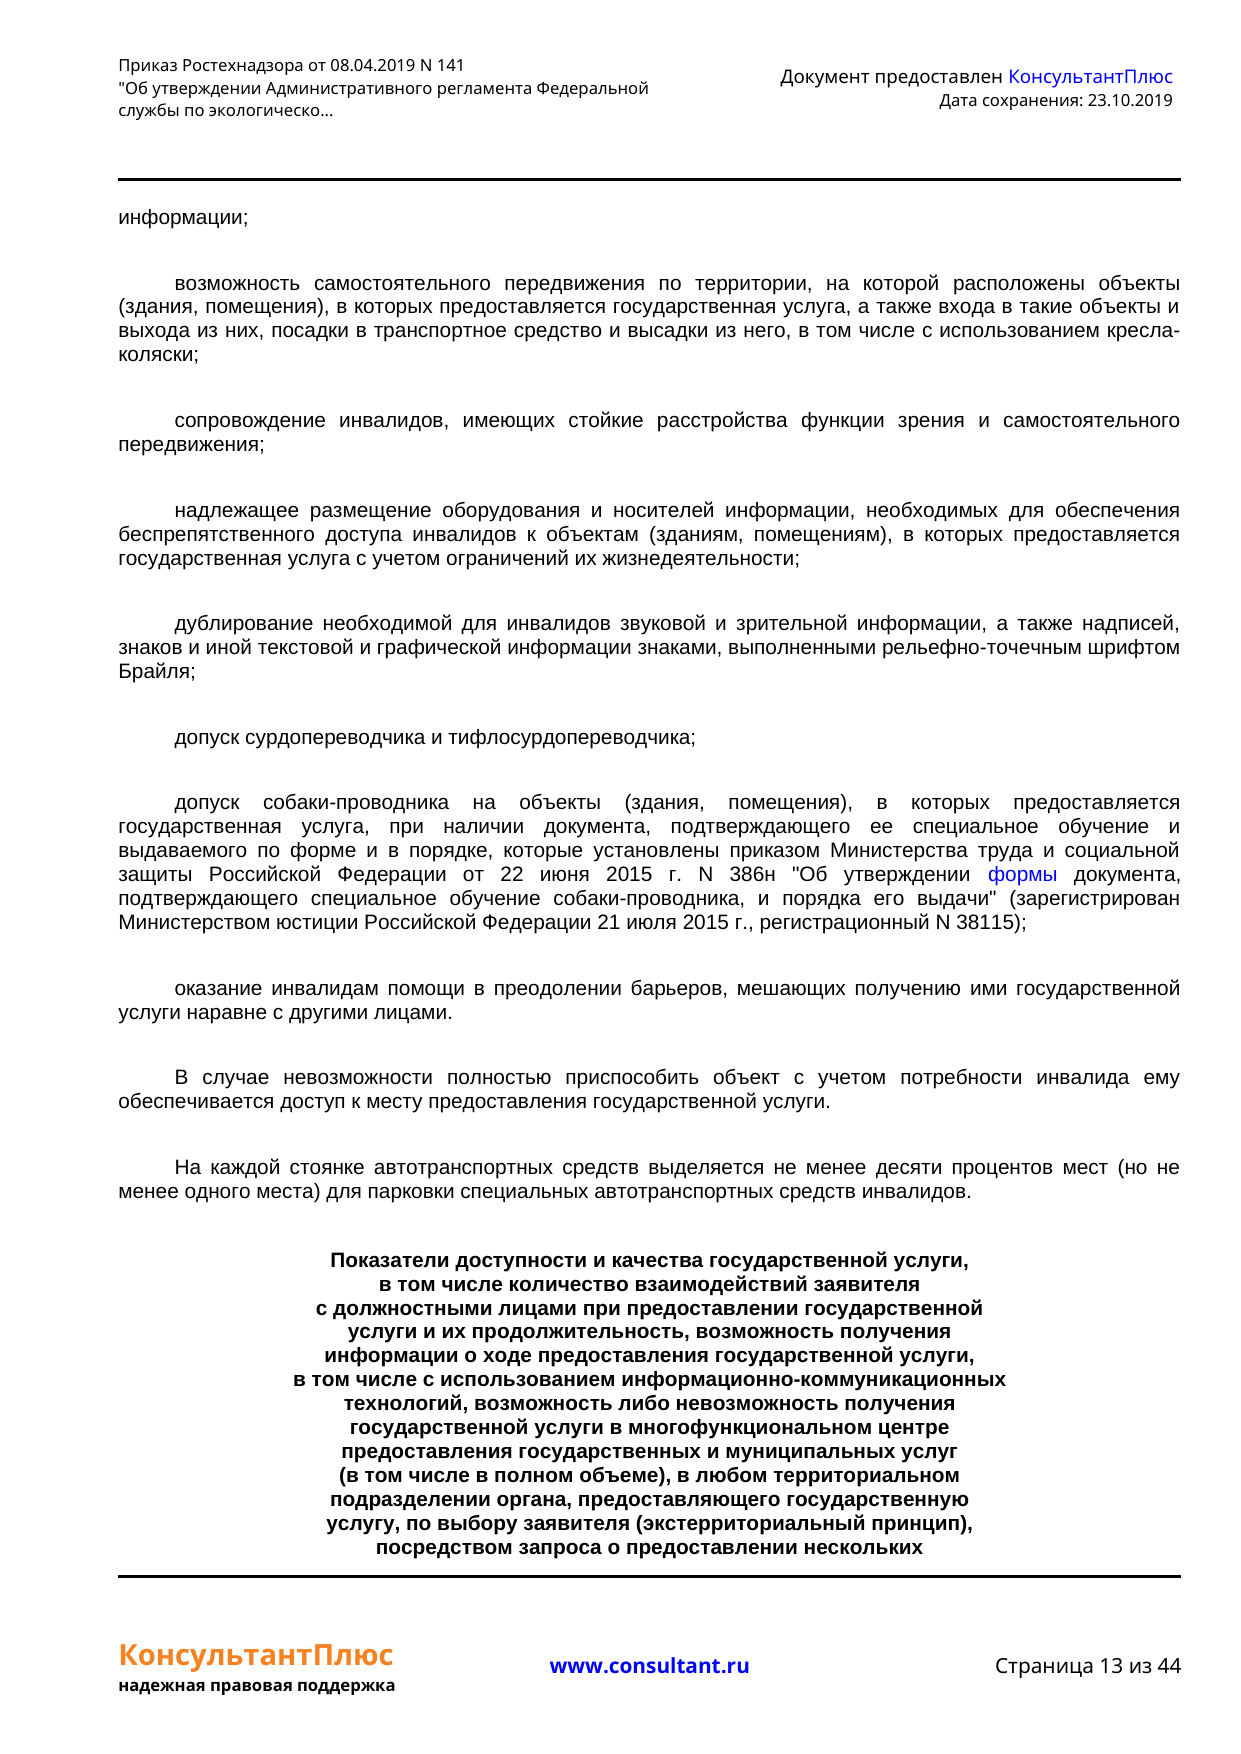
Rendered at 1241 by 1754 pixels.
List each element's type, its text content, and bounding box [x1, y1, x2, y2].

title предоставления государственных и муниципальных услуг [118, 1439, 1181, 1463]
text возможность самостоятельного передвижения по территории, на которой расположены объекты (здания, помещения), в которых предоставляется государственная услуга, а также входа в такие объекты и выхода из них, посадки в транспортное средство и высадки из него, в том числе с использованием кресла-коляски; [118, 270, 1181, 366]
title услугу, по выбору заявителя (экстерриториальный принцип), [118, 1511, 1181, 1535]
title информации о ходе предоставления государственной услуги, [118, 1343, 1181, 1367]
text На каждой стоянке автотранспортных средств выделяется не менее десяти процентов мест (но не менее одного места) для парковки специальных автотранспортных средств инвалидов. [118, 1155, 1181, 1203]
text сопровождение инвалидов, имеющих стойкие расстройства функции зрения и самостоятельного передвижения; [118, 408, 1181, 456]
text В случае невозможности полностью приспособить объект с учетом потребности инвалида ему обеспечивается доступ к месту предоставления государственной услуги. [118, 1065, 1181, 1113]
title в том числе количество взаимодействий заявителя [118, 1271, 1181, 1295]
title в том числе с использованием информационно-коммуникационных [118, 1367, 1181, 1391]
text допуск сурдопереводчика и тифлосурдопереводчика; [118, 724, 1181, 748]
text надлежащее размещение оборудования и носителей информации, необходимых для обеспечения беспрепятственного доступа инвалидов к объектам (зданиям, помещениям), в которых предоставляется государственная услуга с учетом ограничений их жизнедеятельности; [118, 497, 1181, 569]
title Показатели доступности и качества государственной услуги, [118, 1247, 1181, 1271]
title технологий, возможность либо невозможность получения [118, 1391, 1181, 1415]
title (в том числе в полном объеме), в любом территориальном [118, 1463, 1181, 1487]
title с должностными лицами при предоставлении государственной [118, 1295, 1181, 1319]
text оказание инвалидам помощи в преодолении барьеров, мешающих получению ими государственной услуги наравне с другими лицами. [118, 976, 1181, 1023]
text допуск собаки-проводника на объекты (здания, помещения), в которых предоставляется государственная услуга, при наличии документа, подтверждающего ее специальное обучение и выдаваемого по форме и в порядке, которые установлены приказом Министерства труда и социальной защиты Российской Федерации от 22 июня 2015 г. N 386н "Об утверждении формы документа, подтверждающего специальное обучение собаки-проводника, и порядка его выдачи" (зарегистрирован Министерством юстиции Российской Федерации 21 июля 2015 г., регистрационный N 38115); [118, 790, 1181, 934]
title подразделении органа, предоставляющего государственную [118, 1487, 1181, 1511]
title государственной услуги в многофункциональном центре [118, 1415, 1181, 1439]
text дублирование необходимой для инвалидов звуковой и зрительной информации, а также надписей, знаков и иной текстовой и графической информации знаками, выполненными рельефно-точечным шрифтом Брайля; [118, 611, 1181, 683]
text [118, 205, 1181, 229]
title посредством запроса о предоставлении нескольких [118, 1535, 1181, 1559]
title услуги и их продолжительность, возможность получения [118, 1319, 1181, 1343]
